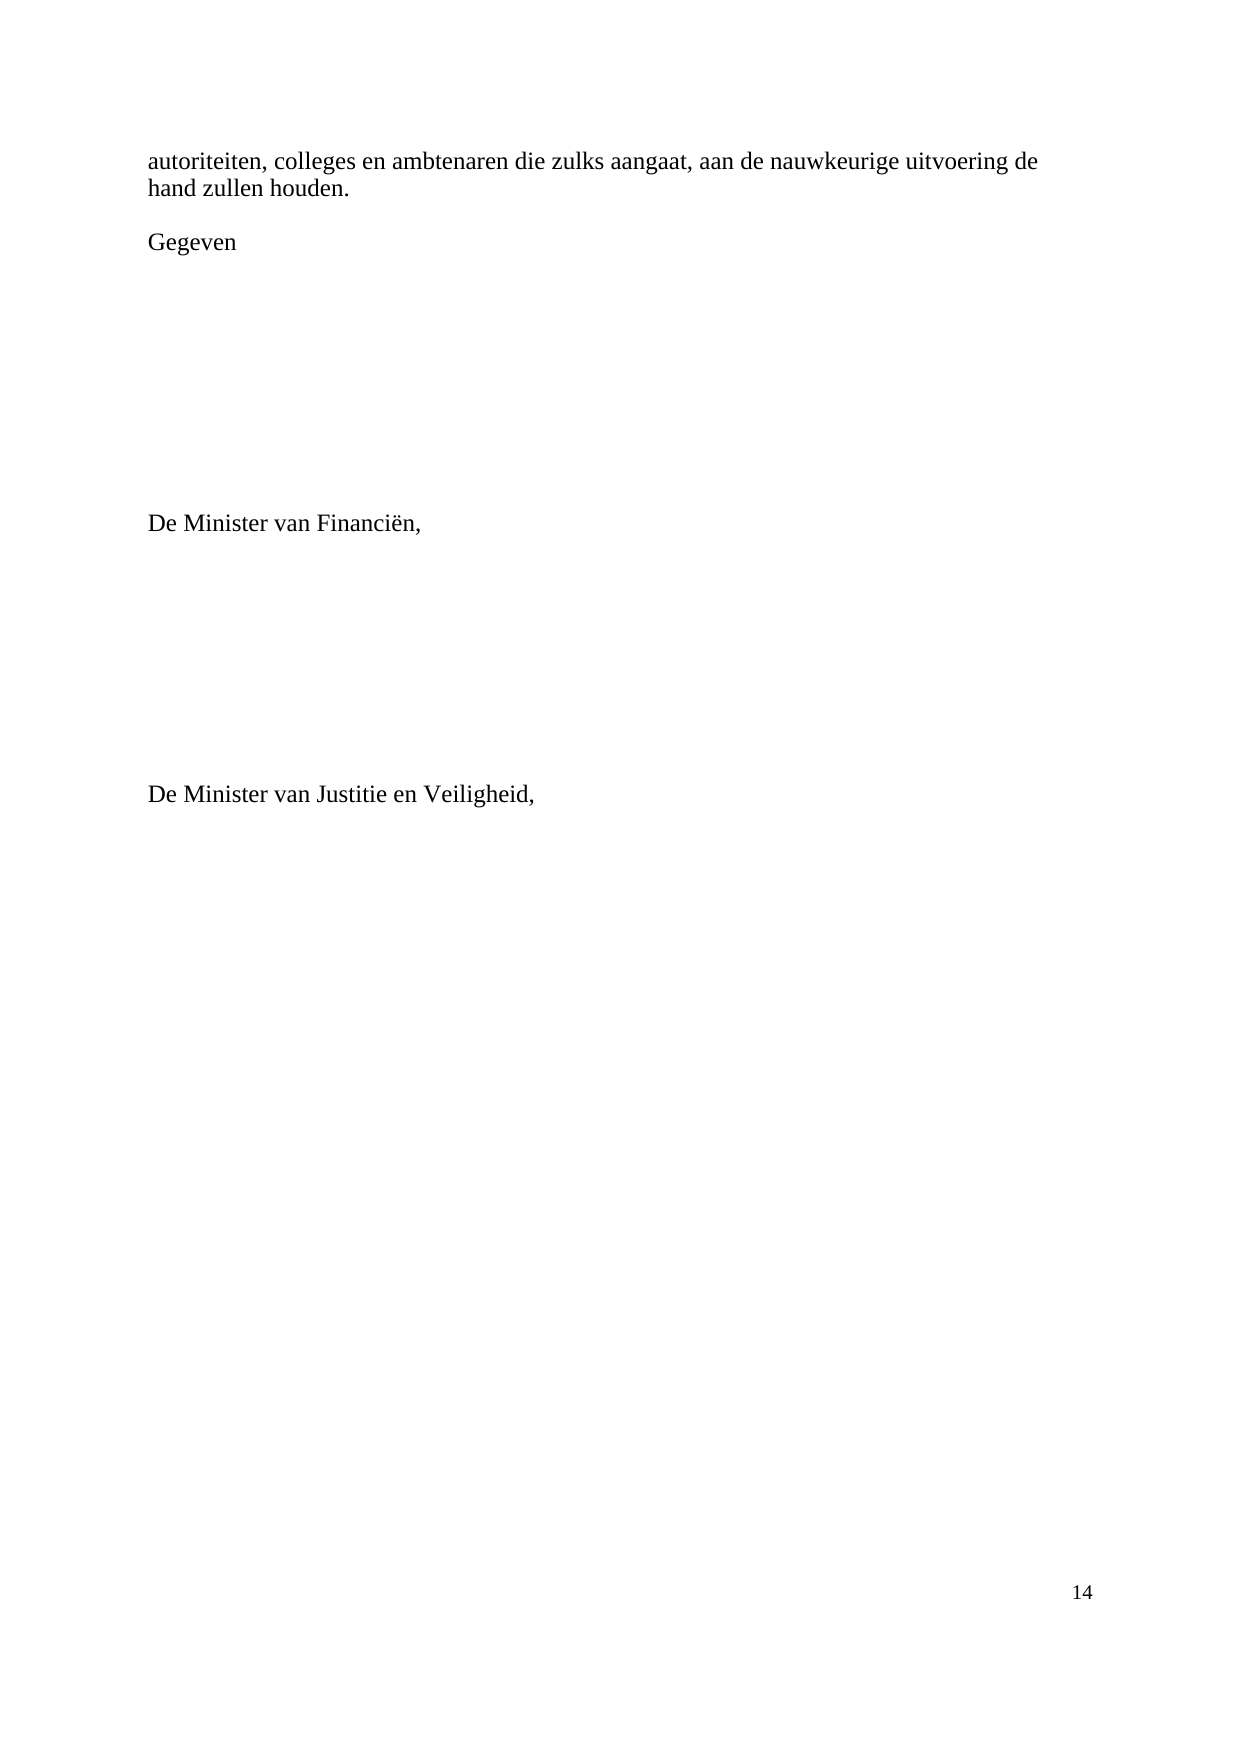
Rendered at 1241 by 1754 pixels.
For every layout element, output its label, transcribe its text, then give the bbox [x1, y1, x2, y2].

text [148, 148, 1092, 202]
text De Minister van Justitie en Veiligheid, [148, 781, 1092, 808]
text Gegeven [148, 229, 1092, 256]
text De Minister van Financiën, [148, 510, 1092, 537]
